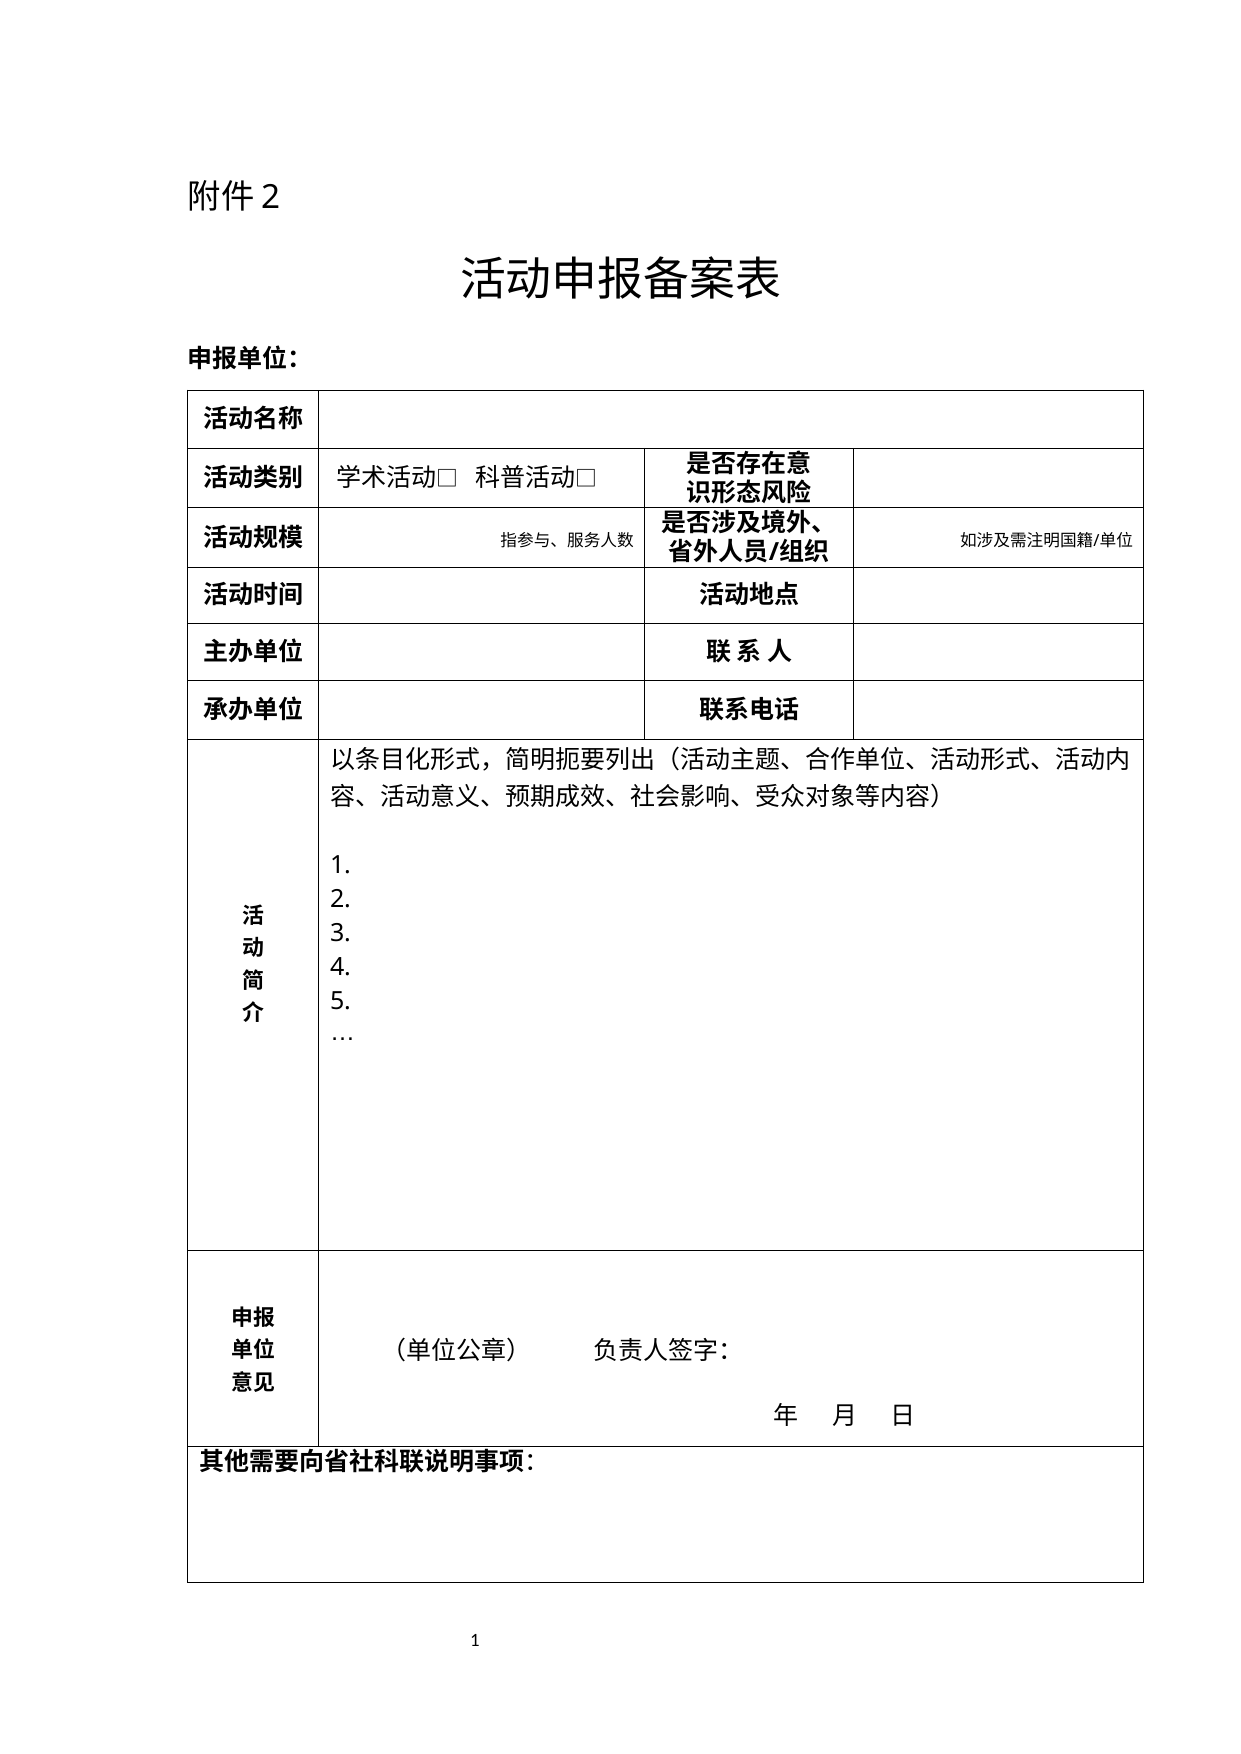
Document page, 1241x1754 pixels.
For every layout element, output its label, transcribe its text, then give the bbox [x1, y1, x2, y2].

table_cell 是否涉及境外、省外人员/组织 [645, 508, 853, 567]
text 活动申报备案表 [187, 227, 1053, 324]
text 申报单位： [187, 324, 1053, 389]
table_cell [854, 624, 1143, 680]
table_cell 活 动 简 介 [188, 740, 318, 1250]
table_cell 其他需要向省社科联说明事项： [188, 1447, 1143, 1582]
table_cell 如涉及需注明国籍/单位 [854, 508, 1143, 567]
table_cell 指参与、服务人数 [319, 508, 644, 567]
table_cell 联 系 人 [645, 624, 853, 680]
table_cell （单位公章） 负责人签字： 年 月 日 [319, 1251, 1143, 1446]
table_cell [319, 681, 644, 739]
table_cell 以条目化形式，简明扼要列出（活动主题、合作单位、活动形式、活动内容、活动意义、预期成效、社会影响、受众对象等内容） 1. 2. 3. 4. 5. … [319, 740, 1143, 1250]
table_cell 是否存在意 识形态风险 [645, 449, 853, 507]
table_cell [854, 449, 1143, 507]
table_cell 主办单位 [188, 624, 318, 680]
table_cell 申报 单位 意见 [188, 1251, 318, 1446]
table_header 活动名称 [188, 391, 318, 448]
table_cell 活动类别 [188, 449, 318, 507]
text 附件2 [187, 162, 1053, 227]
table_header [319, 391, 1143, 448]
table_cell 活动地点 [645, 568, 853, 622]
table_cell [854, 681, 1143, 739]
table_cell 联系电话 [645, 681, 853, 739]
table_cell [854, 568, 1143, 622]
table_cell 活动规模 [188, 508, 318, 567]
table_cell 承办单位 [188, 681, 318, 739]
table_cell [319, 624, 644, 680]
table_cell 活动时间 [188, 568, 318, 622]
table_cell [319, 568, 644, 622]
table_cell 学术活动□ 科普活动□ [319, 449, 644, 507]
